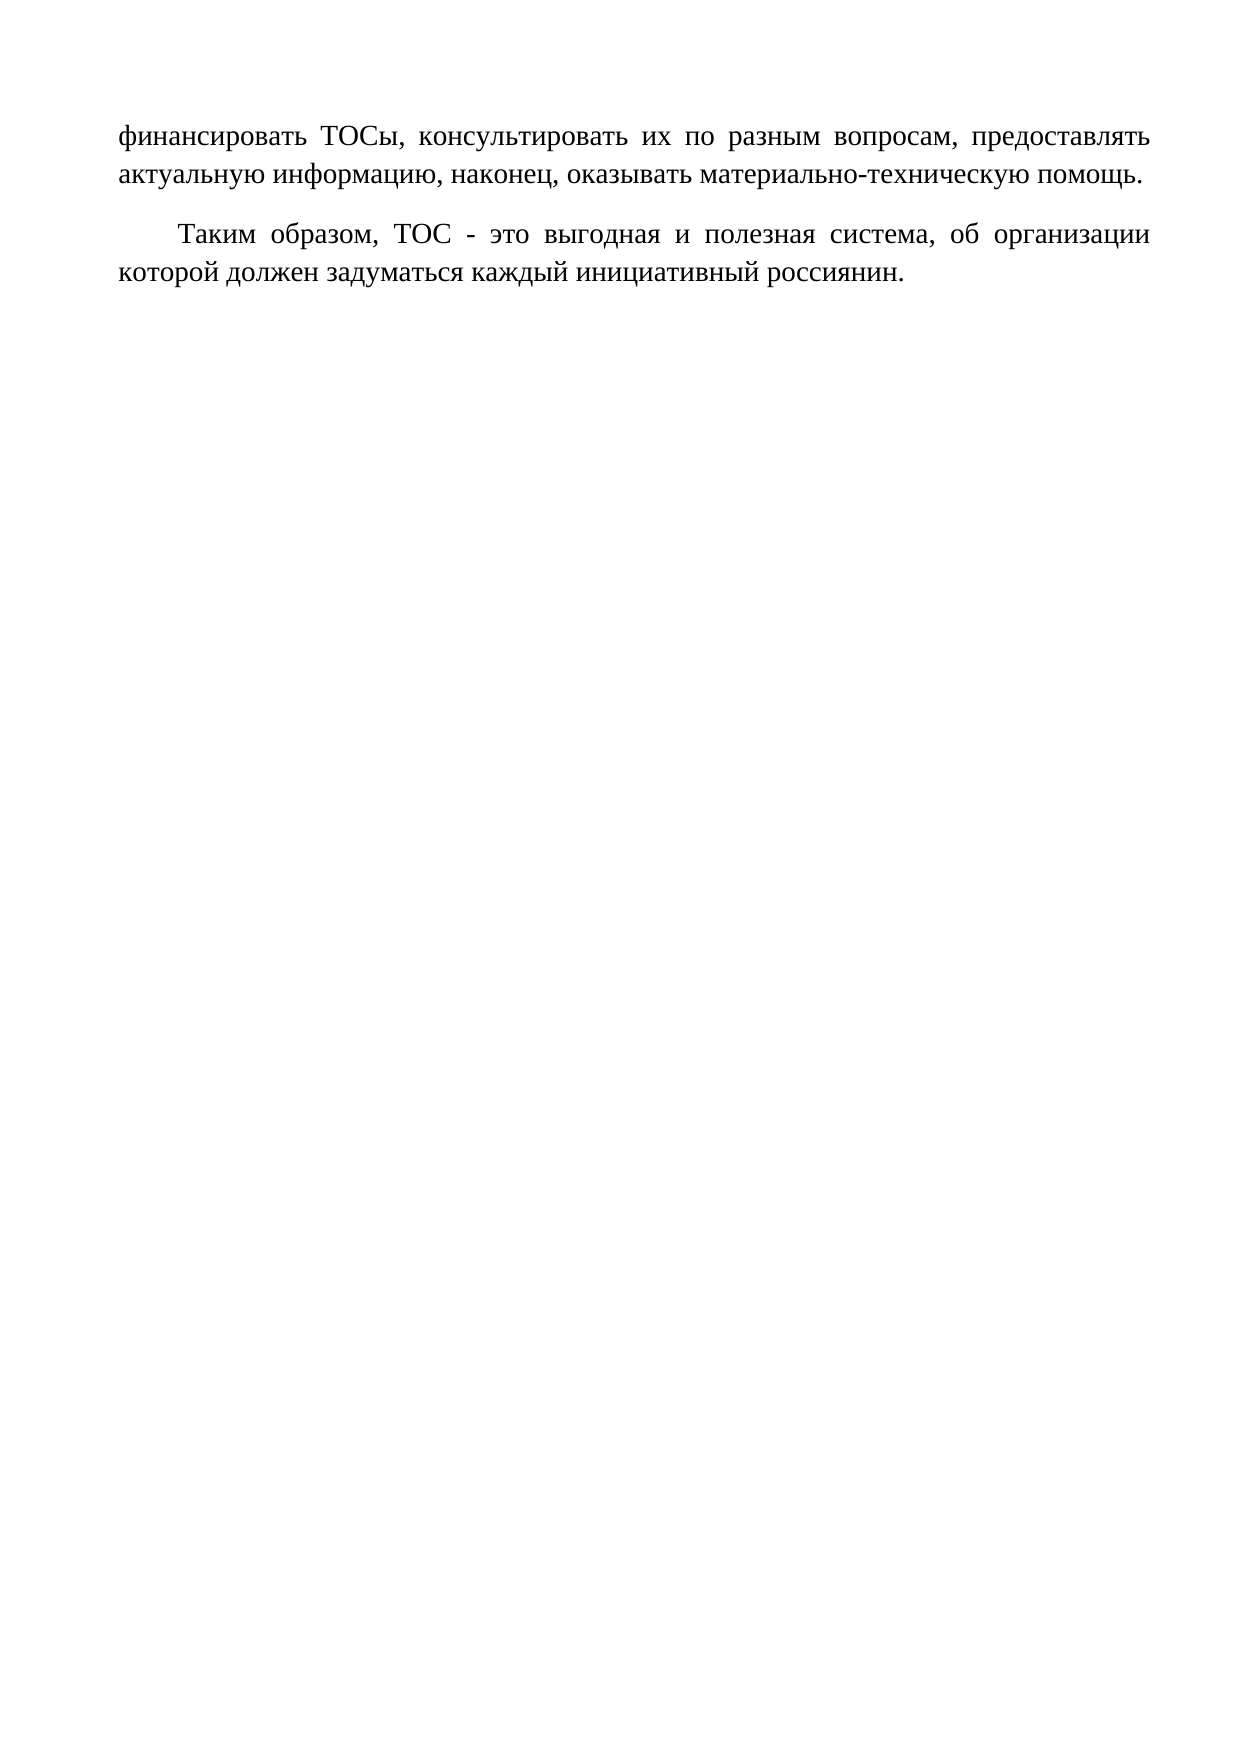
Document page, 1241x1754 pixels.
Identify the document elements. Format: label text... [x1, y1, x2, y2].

text Таким образом, ТОС - это выгодная и полезная система, об организации которой должен задуматься каждый инициативный россиянин. [118, 216, 1152, 288]
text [118, 118, 1152, 190]
